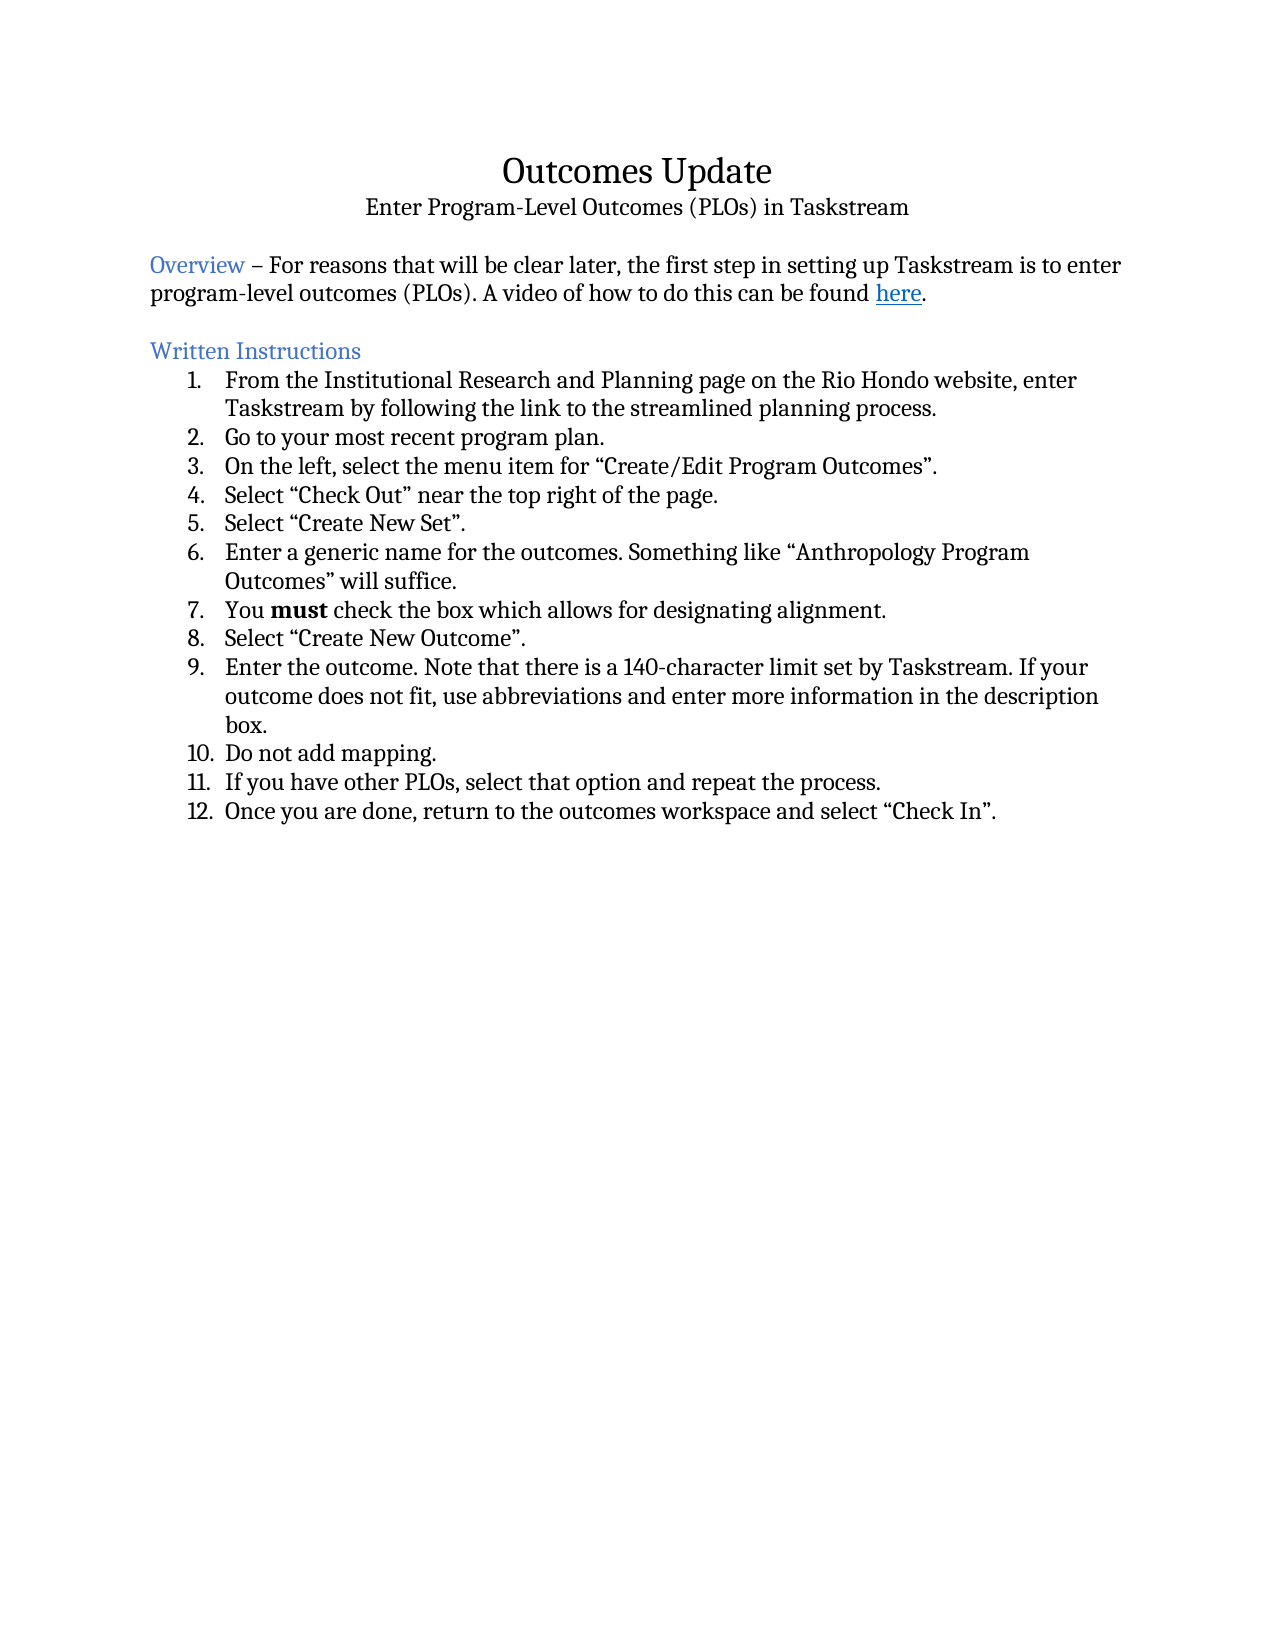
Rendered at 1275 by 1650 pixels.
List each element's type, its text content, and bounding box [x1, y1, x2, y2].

text Written Instructions [150, 337, 1125, 366]
text Overview – For reasons that will be clear later, the first step in setting up Taskstream is to enter program-level outcomes (PLOs). A video of how to do this can be found here. [150, 251, 1125, 308]
list Enter the outcome. Note that there is a 140-character limit set by Taskstream. If your outcome does not fit, use abbreviations and enter more information in the description box. [187, 653, 1125, 739]
list Select “Create New Set”. [187, 509, 1125, 538]
list If you have other PLOs, select that option and repeat the process. [187, 768, 1125, 797]
list Select “Check Out” near the top right of the page. [187, 481, 1125, 509]
list Enter a generic name for the outcomes. Something like “Anthropology Program Outcomes” will suffice. [187, 538, 1125, 596]
list Do not add mapping. [187, 739, 1125, 768]
text Outcomes Update [150, 150, 1125, 193]
list Select “Create New Outcome”. [187, 624, 1125, 653]
text Enter Program-Level Outcomes (PLOs) in Taskstream [150, 193, 1125, 222]
list On the left, select the menu item for “Create/Edit Program Outcomes”. [187, 452, 1125, 481]
list You must check the box which allows for designating alignment. [187, 596, 1125, 624]
list Go to your most recent program plan. [187, 423, 1125, 452]
list From the Institutional Research and Planning page on the Rio Hondo website, enter Taskstream by following the link to the streamlined planning process. [187, 366, 1125, 423]
list Once you are done, return to the outcomes workspace and select “Check In”. [187, 797, 1125, 826]
